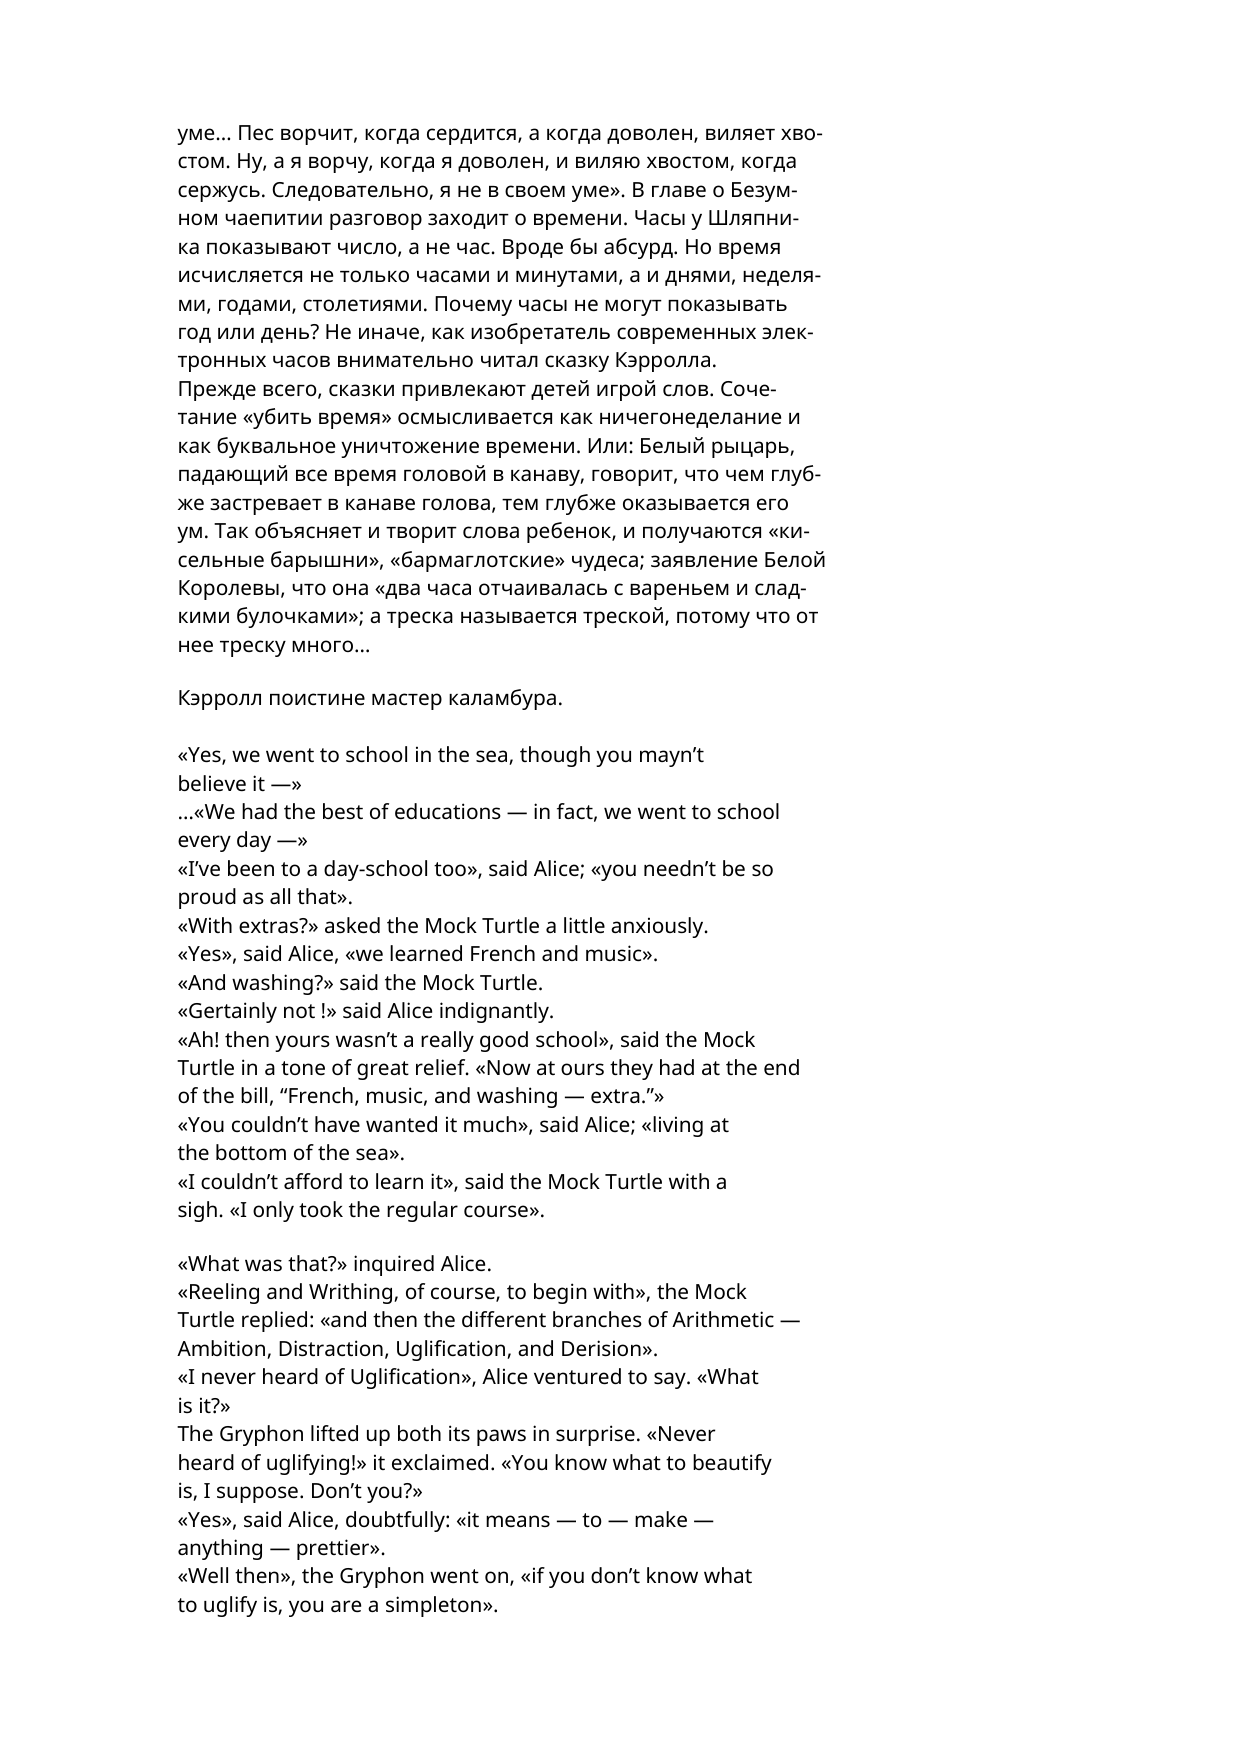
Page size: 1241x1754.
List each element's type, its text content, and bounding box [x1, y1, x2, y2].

text «And washing?» said the Mock Turtle. [177, 968, 1152, 996]
text ум. Так объясняет и творит слова ребенок, и получаются «ки- [177, 516, 1152, 545]
text сельные барышни», «бармаглотские» чудеса; заявление Белой [177, 545, 1152, 573]
text «Ah! then yours wasn’t a really good school», said the Mock [177, 1025, 1152, 1053]
text sigh. «I only took the regular course». [177, 1195, 1152, 1224]
text Turtle in a tone of great relief. «Now at ours they had at the end [177, 1053, 1152, 1082]
text Turtle replied: «and then the different branches of Arithmetic — [177, 1306, 1152, 1334]
text же застревает в канаве голова, тем глубже оказывается его [177, 488, 1152, 516]
text стом. Ну, а я ворчу, когда я доволен, и виляю хвостом, когда [177, 147, 1152, 175]
text to uglify is, you are a simpleton». [177, 1590, 1152, 1618]
text Ambition, Distraction, Uglification, and Derision». [177, 1334, 1152, 1362]
text сержусь. Следовательно, я не в своем уме». В главе о Безум- [177, 175, 1152, 203]
text «Yes», said Alice, doubtfully: «it means — to — make — [177, 1505, 1152, 1533]
text ми, годами, столетиями. Почему часы не могут показывать [177, 289, 1152, 317]
text как буквальное уничтожение времени. Или: Белый рыцарь, [177, 431, 1152, 459]
text is it?» [177, 1391, 1152, 1419]
text anything — prettier». [177, 1533, 1152, 1562]
text …«We had the best of educations — in fact, we went to school [177, 797, 1152, 826]
text «I never heard of Uglification», Alice ventured to say. «What [177, 1362, 1152, 1391]
text «Gertainly not !» said Alice indignantly. [177, 996, 1152, 1025]
text нее треску много… [177, 630, 1152, 658]
text proud as all that». [177, 882, 1152, 911]
text тание «убить время» осмысливается как ничегонеделание и [177, 402, 1152, 431]
text Прежде всего, сказки привлекают детей игрой слов. Соче- [177, 374, 1152, 402]
text «With extras?» asked the Mock Turtle a little anxiously. [177, 911, 1152, 939]
text Королевы, что она «два часа отчаивалась с вареньем и слад- [177, 573, 1152, 602]
text ном чаепитии разговор заходит о времени. Часы у Шляпни- [177, 203, 1152, 232]
text «What was that?» inquired Alice. [177, 1249, 1152, 1277]
text год или день? Не иначе, как изобретатель современных элек- [177, 317, 1152, 346]
text падающий все время головой в канаву, говорит, что чем глуб- [177, 459, 1152, 488]
text is, I suppose. Don’t you?» [177, 1476, 1152, 1505]
text исчисляется не только часами и минутами, а и днями, неделя- [177, 260, 1152, 289]
text «Well then», the Gryphon went on, «if you don’t know what [177, 1562, 1152, 1590]
text тронных часов внимательно читал сказку Кэрролла. [177, 346, 1152, 374]
text «Yes», said Alice, «we learned French and music». [177, 939, 1152, 968]
text «I’ve been to a day-school too», said Aliсe; «you needn’t be so [177, 854, 1152, 882]
text every day —» [177, 826, 1152, 854]
text Кэрролл поистине мастер каламбура. [177, 683, 1152, 712]
text кими булочками»; а треска называется треской, потому что от [177, 602, 1152, 630]
text «Yes, we went to school in the sea, though you mayn’t [177, 740, 1152, 769]
text уме… Пес ворчит, когда сердится, а когда доволен, виляет хво- [177, 118, 1152, 147]
text «You couldn’t have wanted it much», said Alice; «living at [177, 1110, 1152, 1138]
text believe it —» [177, 769, 1152, 797]
text heard of uglifying!» it exclaimed. «You know what to beautify [177, 1448, 1152, 1476]
text The Gryphon lifted up both its paws in surprise. «Never [177, 1419, 1152, 1448]
text «Reeling and Writhing, of course, to begin with», the Mock [177, 1277, 1152, 1306]
text ка показывают число, а не час. Вроде бы абсурд. Но время [177, 232, 1152, 260]
text «I couldn’t afford to learn it», said the Mock Turtle with a [177, 1167, 1152, 1195]
text the bottom of the sea». [177, 1138, 1152, 1167]
text of the bill, “French, music, and washing — extra.”» [177, 1082, 1152, 1110]
